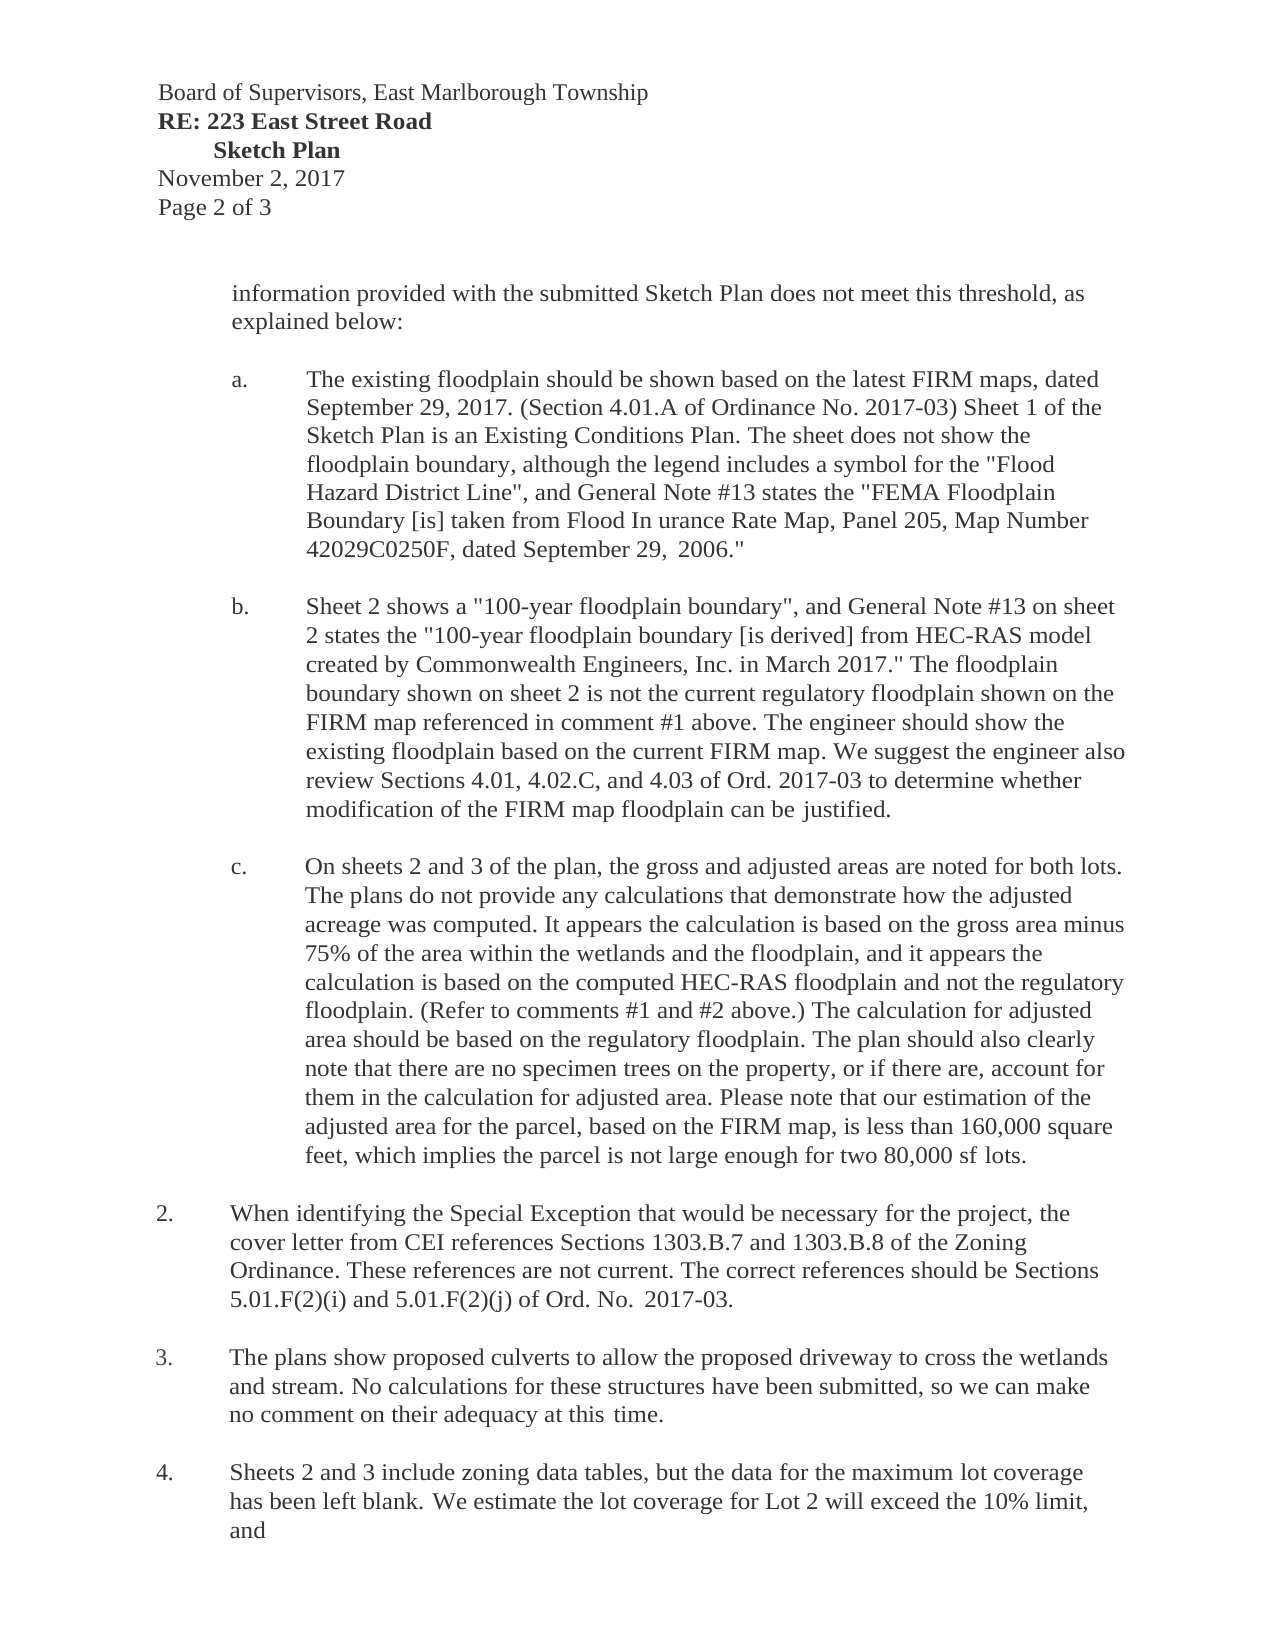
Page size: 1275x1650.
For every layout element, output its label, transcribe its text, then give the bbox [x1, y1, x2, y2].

list The plans show proposed culverts to allow the proposed driveway to cross the wetlands and stream. No calculations for these structures have been submitted, so we can make no comment on their adequacy at this time. [155, 1343, 1120, 1428]
subtitle November 2, 2017 [157, 165, 1221, 191]
list The existing floodplain should be shown based on the latest FIRM maps, dated September 29, 2017. (Section 4.01.A of Ordinance No. 2017-03) Sheet 1 of the Sketch Plan is an Existing Conditions Plan. The sheet does not show the floodplain boundary, although the legend includes a symbol for the "Flood Hazard District Line", and General Note #13 states the "FEMA Floodplain Boundary [is] taken from Flood In urance Rate Map, Panel 205, Map Number 42029C0250F, dated September 29, 2006." [231, 364, 1113, 562]
text RE: 223 East Street Road Sketch Plan [158, 107, 504, 163]
subtitle Board of Supervisors, East Marlborough Township [158, 78, 1221, 106]
text information provided with the submitted Sketch Plan does not meet this threshold, as explained below: [231, 279, 1183, 334]
list On sheets 2 and 3 of the plan, the gross and adjusted areas are noted for both lots. The plans do not provide any calculations that demonstrate how the adjusted acreage was computed. It appears the calculation is based on the gross area minus 75% of the area within the wetlands and the floodplain, and it appears the calculation is based on the computed HEC-RAS floodplain and not the regulatory floodplain. (Refer to comments #1 and #2 above.) The calculation for adjusted area should be based on the regulatory floodplain. The plan should also clearly note that there are no specimen trees on the property, or if there are, account for them in the calculation for adjusted area. Please note that our estimation of the adjusted area for the parcel, based on the FIRM map, is less than 160,000 square feet, which implies the parcel is not large enough for two 80,000 sf lots. [231, 852, 1131, 1169]
list Sheets 2 and 3 include zoning data tables, but the data for the maximum lot coverage has been left blank. We estimate the lot coverage for Lot 2 will exceed the 10% limit, and [156, 1458, 1121, 1544]
list When identifying the Special Exception that would be necessary for the project, the cover letter from CEI references Sections 1303.B.7 and 1303.B.8 of the Zoning Ordinance. These references are not current. The correct references should be Sections 5.01.F(2)(i) and 5.01.F(2)(j) of Ord. No. 2017-03. [156, 1199, 1130, 1313]
text Page 2 of 3 [158, 192, 1221, 220]
list Sheet 2 shows a "100-year floodplain boundary", and General Note #13 on sheet 2 states the "100-year floodplain boundary [is derived] from HEC-RAS model created by Commonwealth Engineers, Inc. in March 2017." The floodplain boundary shown on sheet 2 is not the current regulatory floodplain shown on the FIRM map referenced in comment #1 above. The engineer should show the existing floodplain based on the current FIRM map. We suggest the engineer also review Sections 4.01, 4.02.C, and 4.03 of Ord. 2017-03 to determine whether modification of the FIRM map floodplain can be justified. [231, 592, 1131, 822]
